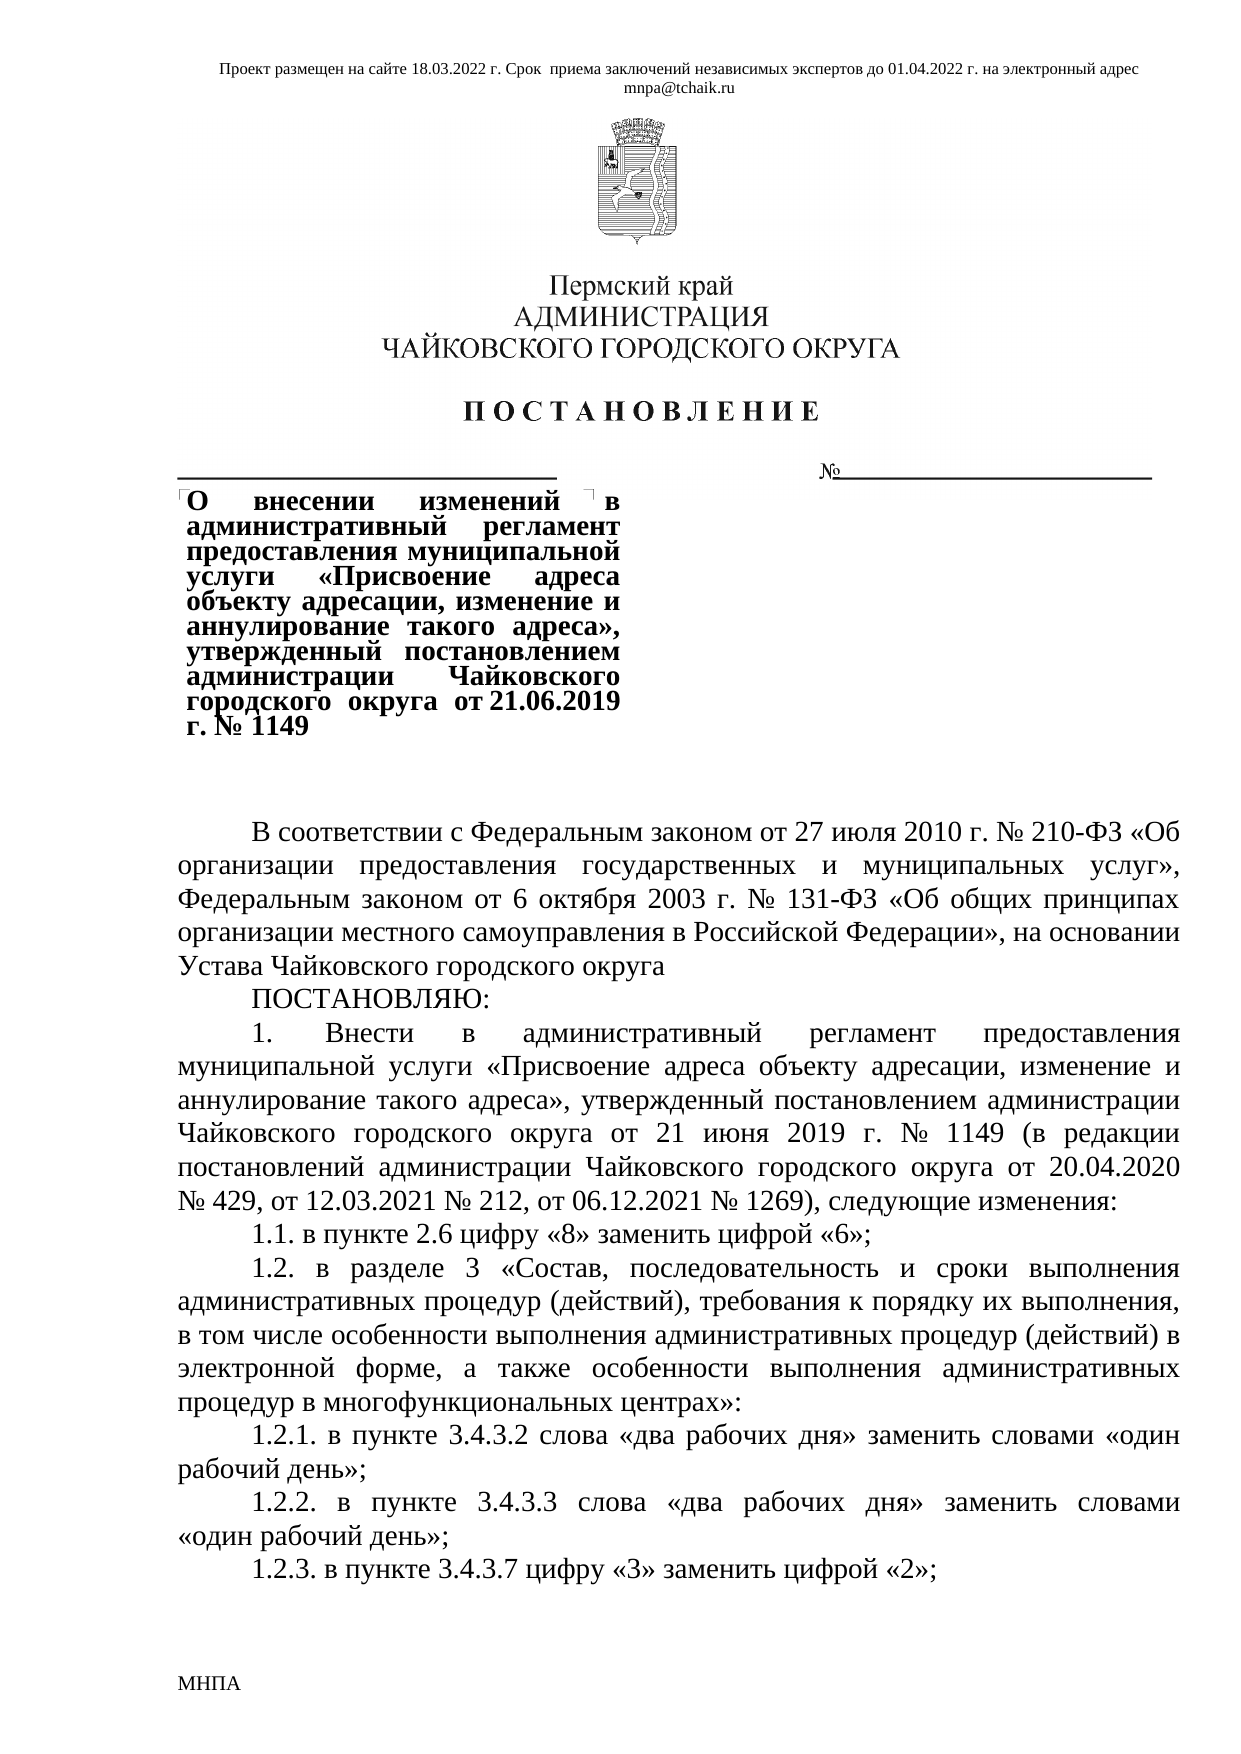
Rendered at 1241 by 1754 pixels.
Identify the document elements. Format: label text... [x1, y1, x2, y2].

text 1.1. в пункте 2.6 цифру «8» заменить цифрой «6»; [177, 1216, 1181, 1250]
text В соответствии с Федеральным законом от 27 июля 2010 г. № 210-ФЗ «Об организации предоставления государственных и муниципальных услуг», Федеральным законом от 6 октября 2003 г. № 131-ФЗ «Об общих принципах организации местного самоуправления в Российской Федерации», на основании Устава Чайковского городского округа [177, 814, 1181, 981]
picture [192, 492, 202, 500]
text ПОСТАНОВЛЯЮ: [177, 981, 1181, 1015]
text 1.2.3. в пункте 3.4.3.7 цифру «3» заменить цифрой «2»; [177, 1552, 1181, 1585]
list Внести в административный регламент предоставления муниципальной услуги «Присвоение адреса объекту адресации, изменение и аннулирование такого адреса», утвержденный постановлением администрации Чайковского городского округа от 21 июня 2019 г. № 1149 (в редакции постановлений администрации Чайковского городского округа от 20.04.2020 № 429, от 12.03.2021 № 212, от 06.12.2021 № 1269), следующие изменения: [177, 1015, 1181, 1216]
text 1.2. в разделе 3 «Состав, последовательность и сроки выполнения административных процедур (действий), требования к порядку их выполнения, в том числе особенности выполнения административных процедур (действий) в электронной форме, а также особенности выполнения административных процедур в многофункциональных центрах»: [177, 1250, 1181, 1417]
text 1.2.1. в пункте 3.4.3.2 слова «два рабочих дня» заменить словами «один рабочий день»; [177, 1417, 1181, 1484]
picture [177, 118, 1153, 500]
text 1.2.2. в пункте 3.4.3.3 слова «два рабочих дня» заменить словами «один рабочий день»; [177, 1484, 1181, 1552]
